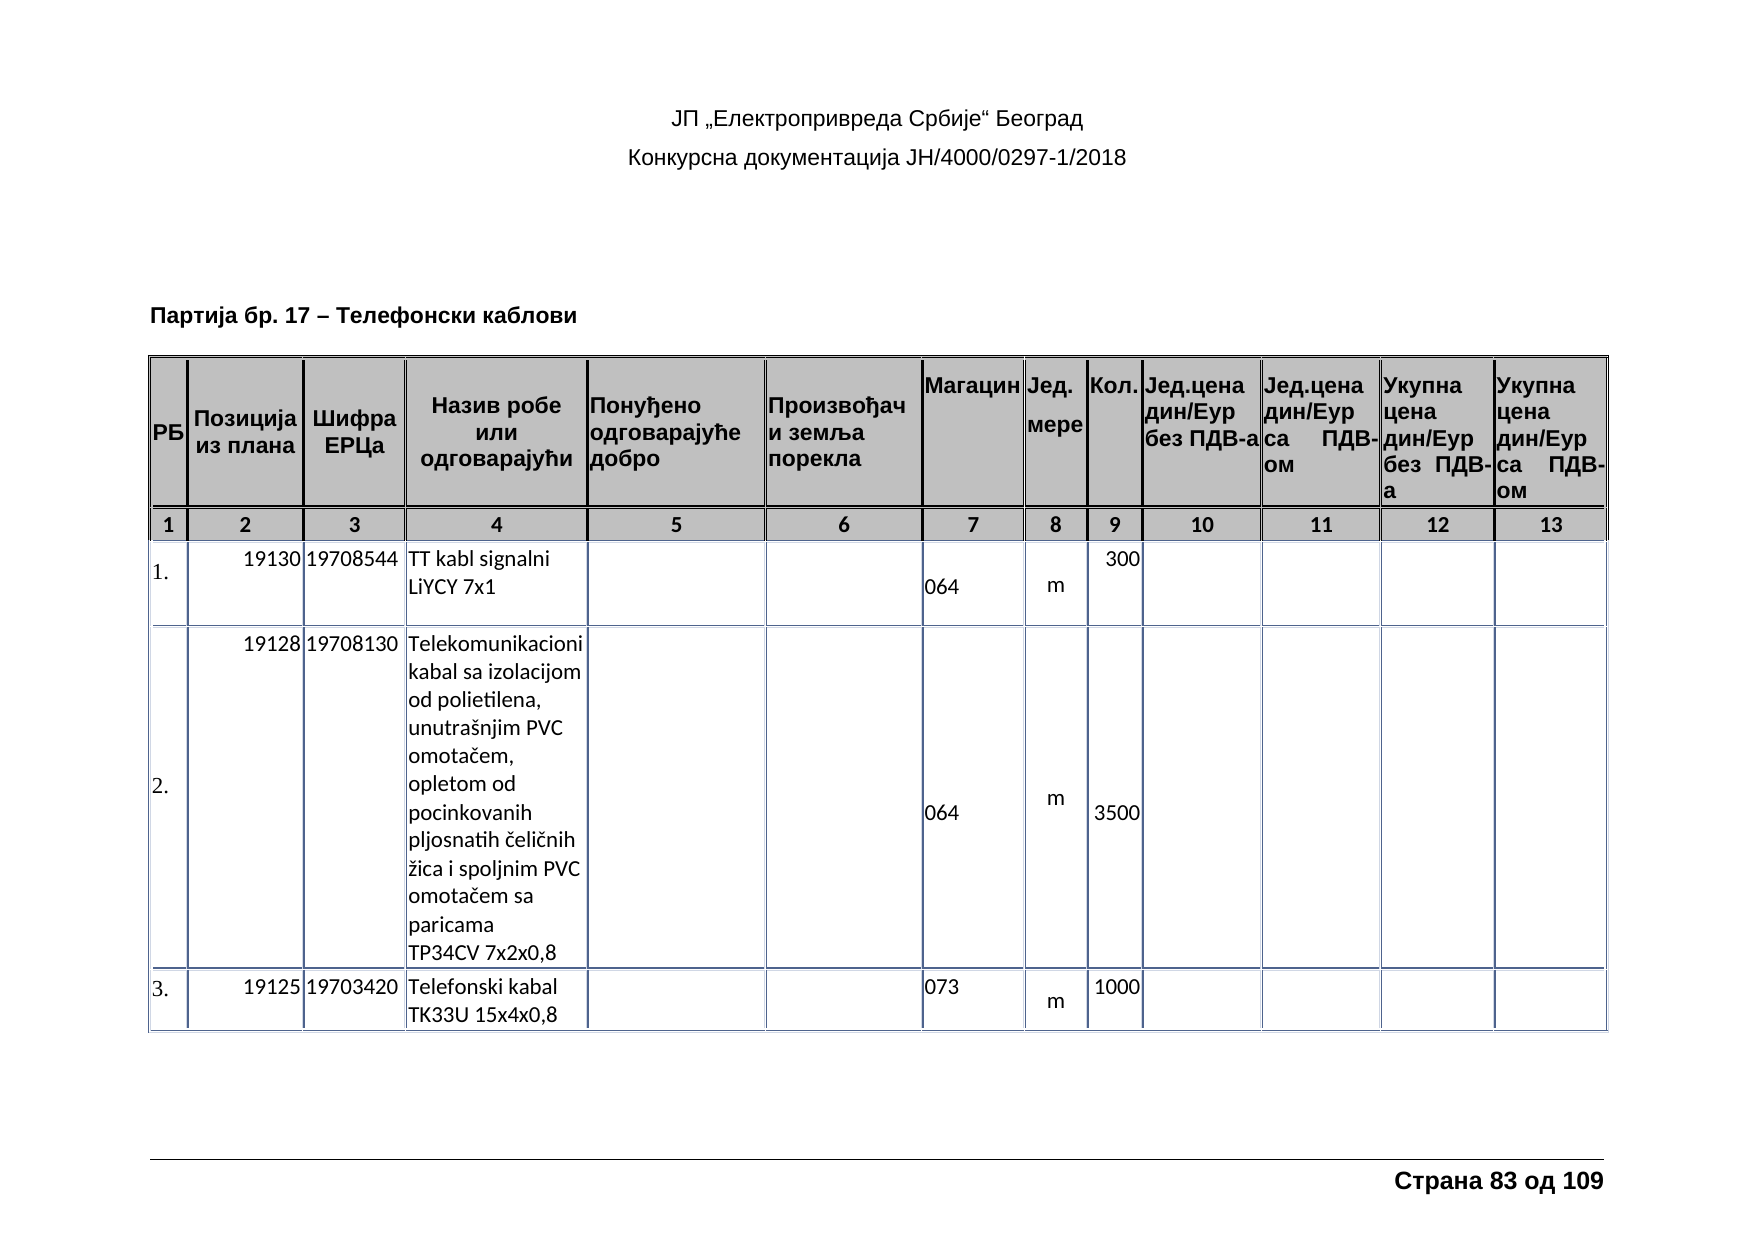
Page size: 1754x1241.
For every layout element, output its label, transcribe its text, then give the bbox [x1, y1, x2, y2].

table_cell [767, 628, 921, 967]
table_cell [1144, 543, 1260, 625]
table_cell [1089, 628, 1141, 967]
text Партија бр. 17 – Телефонски каблови [150, 302, 1604, 328]
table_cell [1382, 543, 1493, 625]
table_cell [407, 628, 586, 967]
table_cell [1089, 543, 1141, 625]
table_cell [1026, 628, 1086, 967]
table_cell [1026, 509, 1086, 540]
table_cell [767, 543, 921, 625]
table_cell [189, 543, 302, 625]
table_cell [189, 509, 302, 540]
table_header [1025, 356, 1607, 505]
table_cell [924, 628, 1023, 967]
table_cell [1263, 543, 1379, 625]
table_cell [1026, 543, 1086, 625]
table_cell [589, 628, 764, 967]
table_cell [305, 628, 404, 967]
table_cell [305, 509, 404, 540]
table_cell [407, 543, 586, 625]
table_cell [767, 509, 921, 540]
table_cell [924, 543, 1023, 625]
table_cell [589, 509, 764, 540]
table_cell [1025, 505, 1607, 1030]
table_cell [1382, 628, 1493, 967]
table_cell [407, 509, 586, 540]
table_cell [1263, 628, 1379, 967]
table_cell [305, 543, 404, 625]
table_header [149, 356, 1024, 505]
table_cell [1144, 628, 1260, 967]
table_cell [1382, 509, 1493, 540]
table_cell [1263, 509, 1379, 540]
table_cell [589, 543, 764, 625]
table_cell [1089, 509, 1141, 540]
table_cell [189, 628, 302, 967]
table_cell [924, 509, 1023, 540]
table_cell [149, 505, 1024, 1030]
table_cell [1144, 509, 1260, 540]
